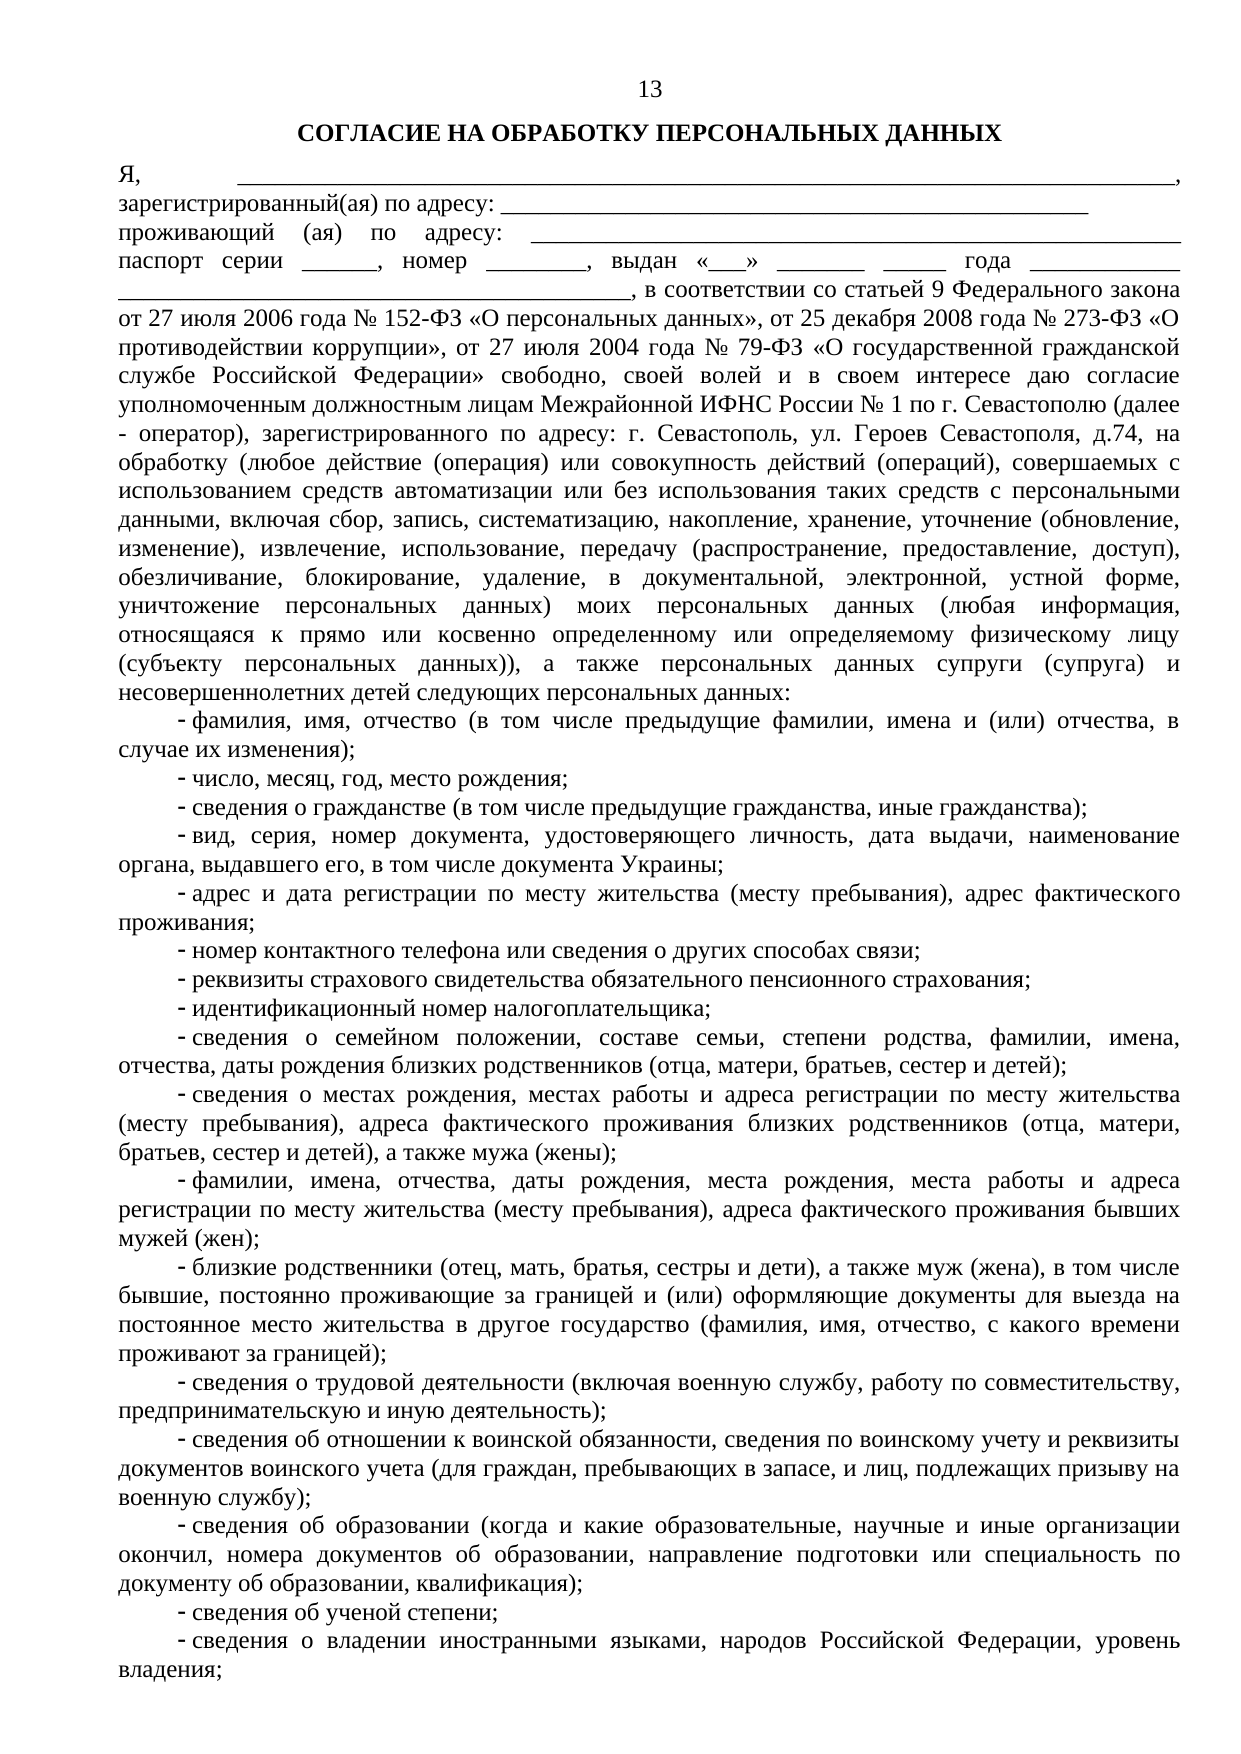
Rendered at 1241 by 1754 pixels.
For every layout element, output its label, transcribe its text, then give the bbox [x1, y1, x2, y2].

list близкие родственники (отец, мать, братья, сестры и дети), а также муж (жена), в том числе бывшие, постоянно проживающие за границей и (или) оформляющие документы для выезда на постоянное место жительства в другое государство (фамилия, имя, отчество, с какого времени проживают за границей); [118, 1252, 1181, 1367]
list сведения о местах рождения, местах работы и адреса регистрации по месту жительства (месту пребывания), адреса фактического проживания близких родственников (отца, матери, братьев, сестер и детей), а также мужа (жены); [118, 1079, 1181, 1166]
list фамилии, имена, отчества, даты рождения, места рождения, места работы и адреса регистрации по месту жительства (месту пребывания), адреса фактического проживания бывших мужей (жен); [118, 1166, 1181, 1252]
list сведения о трудовой деятельности (включая военную службу, работу по совместительству, предпринимательскую и иную деятельность); [118, 1367, 1181, 1424]
list вид, серия, номер документа, удостоверяющего личность, дата выдачи, наименование органа, выдавшего его, в том числе документа Украины; [118, 821, 1181, 878]
list фамилия, имя, отчество (в том числе предыдущие фамилии, имена и (или) отчества, в случае их изменения); [118, 706, 1181, 763]
list сведения об отношении к воинской обязанности, сведения по воинскому учету и реквизиты документов воинского учета (для граждан, пребывающих в запасе, и лиц, подлежащих призыву на военную службу); [118, 1424, 1181, 1511]
list число, месяц, год, место рождения; [118, 763, 1181, 792]
text проживающий (ая) по адресу: ____________________________________________________ паспорт серии ______, номер ________, выдан «___» _______ _____ года ____________ _________________________________________, в соответствии со статьей 9 Федерального закона от 27 июля 2006 года № 152-ФЗ «О персональных данных», от 25 декабря 2008 года № 273-ФЗ «О противодействии коррупции», от 27 июля 2004 года № 79-ФЗ «О государственной гражданской службе Российской Федерации» свободно, своей волей и в своем интересе даю согласие уполномоченным должностным лицам Межрайонной ИФНС России № 1 по г. Севастополю (далее - оператор), зарегистрированного по адресу: г. Севастополь, ул. Героев Севастополя, д.74, на обработку (любое действие (операция) или совокупность действий (операций), совершаемых с использованием средств автоматизации или без использования таких средств с персональными данными, включая сбор, запись, систематизацию, накопление, хранение, уточнение (обновление, изменение), извлечение, использование, передачу (распространение, предоставление, доступ), обезличивание, блокирование, удаление, в документальной, электронной, устной форме, уничтожение персональных данных) моих персональных данных (любая информация, относящаяся к прямо или косвенно определенному или определяемому физическому лицу (субъекту персональных данных)), а также персональных данных супруги (супруга) и несовершеннолетних детей следующих персональных данных: [118, 217, 1181, 706]
list сведения об ученой степени; [118, 1597, 1181, 1626]
list идентификационный номер налогоплательщика; [118, 993, 1181, 1022]
list сведения о гражданстве (в том числе предыдущие гражданства, иные гражданства); [118, 792, 1181, 821]
text СОГЛАСИЕ НА ОБРАБОТКУ ПЕРСОНАЛЬНЫХ ДАННЫХ [118, 118, 1181, 147]
list сведения о владении иностранными языками, народов Российской Федерации, уровень владения; [118, 1626, 1181, 1683]
list реквизиты страхового свидетельства обязательного пенсионного страхования; [118, 964, 1181, 993]
text Я, ___________________________________________________________________________, зарегистрированный(ая) по адресу: _______________________________________________ [118, 159, 1181, 217]
list сведения об образовании (когда и какие образовательные, научные и иные организации окончил, номера документов об образовании, направление подготовки или специальность по документу об образовании, квалификация); [118, 1511, 1181, 1597]
list сведения о семейном положении, составе семьи, степени родства, фамилии, имена, отчества, даты рождения близких родственников (отца, матери, братьев, сестер и детей); [118, 1022, 1181, 1079]
list номер контактного телефона или сведения о других способах связи; [118, 936, 1181, 964]
list адрес и дата регистрации по месту жительства (месту пребывания), адрес фактического проживания; [118, 878, 1181, 936]
